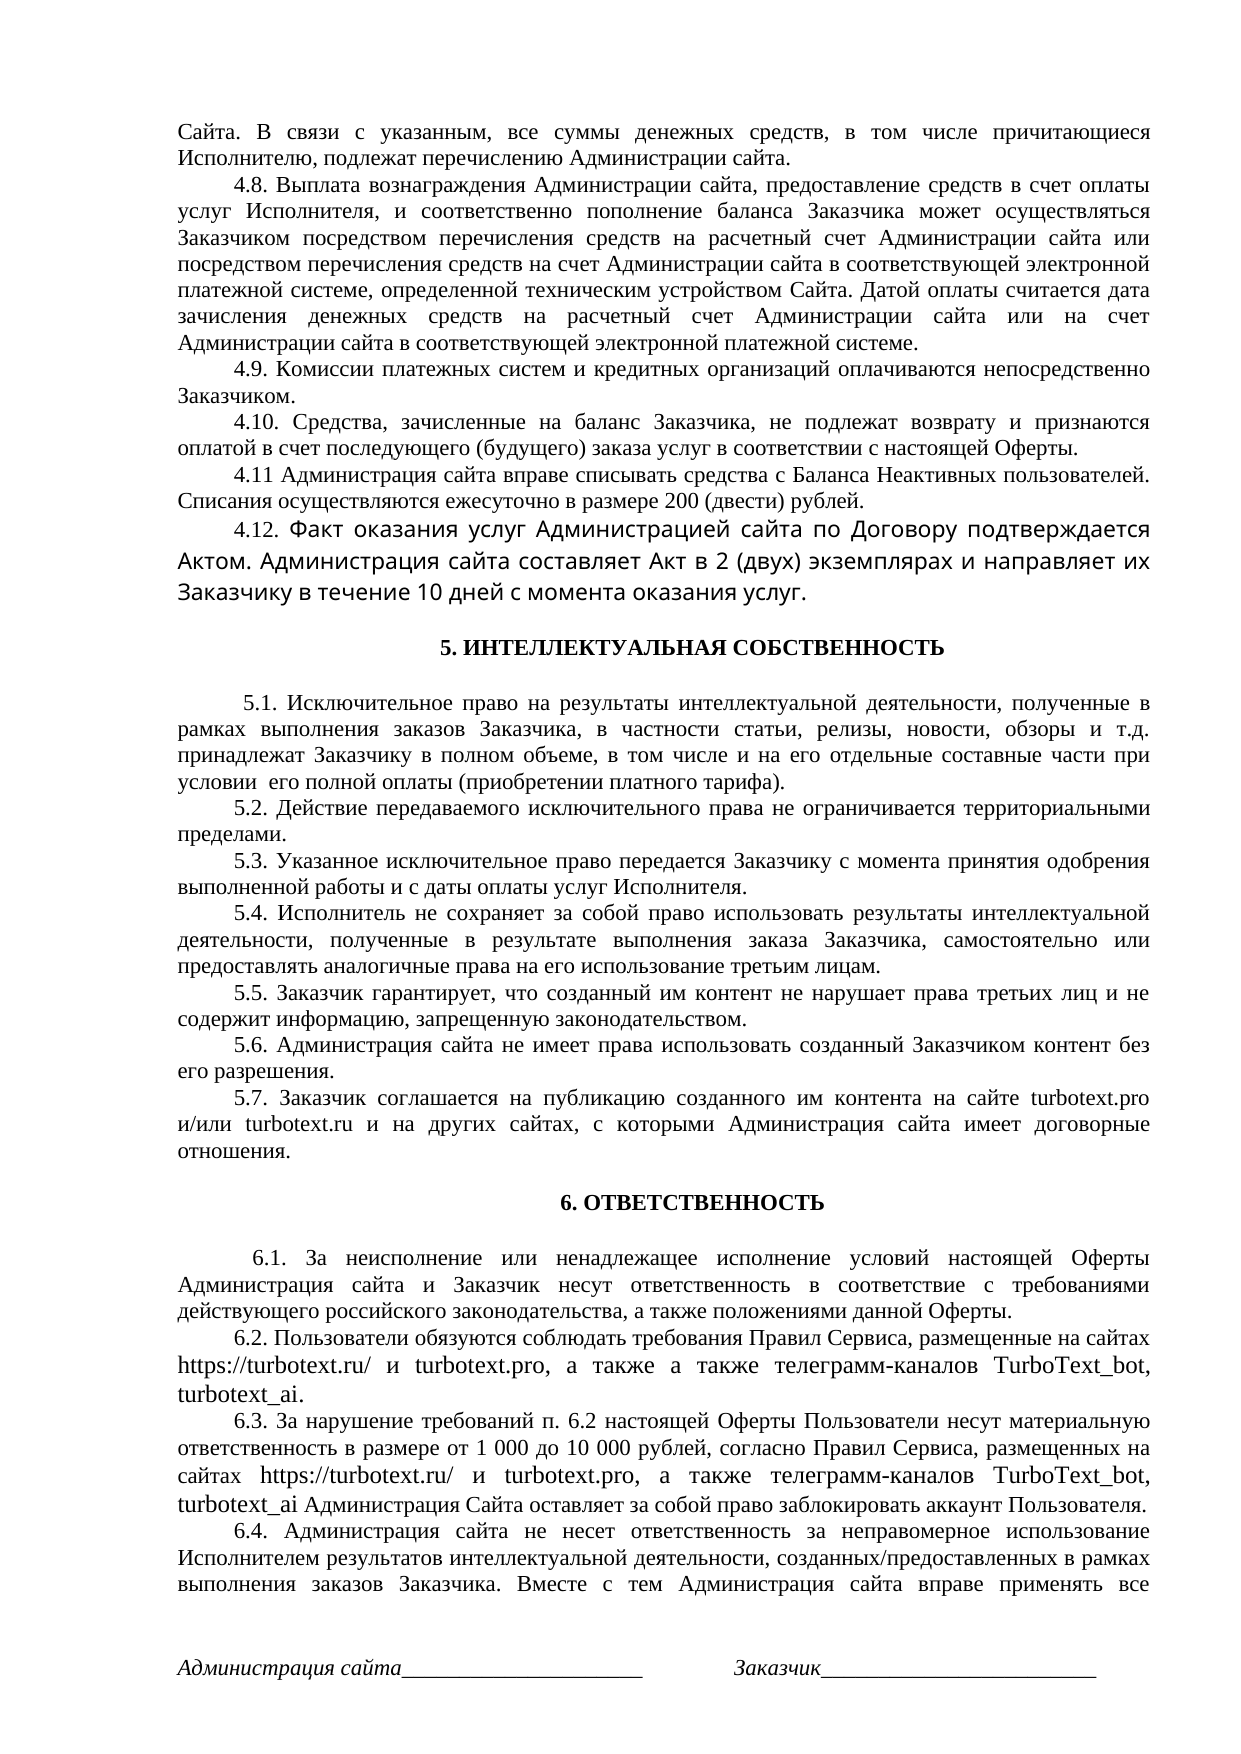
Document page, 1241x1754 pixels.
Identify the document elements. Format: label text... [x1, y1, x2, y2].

text 4.9. Комиссии платежных систем и кредитных организаций оплачиваются непосредственно Заказчиком. [177, 355, 1152, 408]
text 6. ОТВЕТСТВЕННОСТЬ [177, 1189, 1152, 1216]
text 5.5. Заказчик гарантирует, что созданный им контент не нарушает права третьих лиц и не содержит информацию, запрещенную законодательством. [177, 978, 1152, 1031]
text 4.10. Средства, зачисленные на баланс Заказчика, не подлежат возврату и признаются оплатой в счет последующего (будущего) заказа услуг в соответствии с настоящей Оферты. [177, 408, 1152, 461]
text 5.6. Администрация сайта не имеет права использовать созданный Заказчиком контент без его разрешения. [177, 1031, 1152, 1084]
text 4.11 Администрация сайта вправе списывать средства с Баланса Неактивных пользователей. Списания осуществляются ежесуточно в размере 200 (двести) рублей. [177, 461, 1152, 513]
text 5.3. Указанное исключительное право передается Заказчику с момента принятия одобрения выполненной работы и с даты оплаты услуг Исполнителя. [177, 847, 1152, 899]
text 4.12. Факт оказания услуг Администрацией сайта по Договору подтверждается Актом. Администрация сайта составляет Акт в 2 (двух) экземплярах и направляет их Заказчику в течение 10 дней с момента оказания услуг. [177, 513, 1152, 607]
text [177, 118, 1152, 171]
text 6.2. Пользователи обязуются соблюдать требования Правил Сервиса, размещенные на сайтах https://turbotext.ru/ и turbotext.pro, а также а также телеграмм-каналов TurboText_bot, turbotext_ai. [177, 1323, 1152, 1407]
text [177, 1518, 1152, 1597]
text 5.2. Действие передаваемого исключительного права не ограничивается территориальными пределами. [177, 794, 1152, 847]
text 5.1. Исключительное право на результаты интеллектуальной деятельности, полученные в рамках выполнения заказов Заказчика, в частности статьи, релизы, новости, обзоры и т.д. принадлежат Заказчику в полном объеме, в том числе и на его отдельные составные части при условии его полной оплаты (приобретении платного тарифа). [177, 689, 1152, 794]
text 5.7. Заказчик соглашается на публикацию созданного им контента на сайте turbotext.pro и/или turbotext.ru и на других сайтах, с которыми Администрация сайта имеет договорные отношения. [177, 1084, 1152, 1163]
text 5.4. Исполнитель не сохраняет за собой право использовать результаты интеллектуальной деятельности, полученные в результате выполнения заказа Заказчика, самостоятельно или предоставлять аналогичные права на его использование третьим лицам. [177, 899, 1152, 978]
text 6.1. За неисполнение или ненадлежащее исполнение условий настоящей Оферты Администрация сайта и Заказчик несут ответственность в соответствие с требованиями действующего российского законодательства, а также положениями данной Оферты. [177, 1244, 1152, 1323]
text 4.8. Выплата вознаграждения Администрации сайта, предоставление средств в счет оплаты услуг Исполнителя, и соответственно пополнение баланса Заказчика может осуществляться Заказчиком посредством перечисления средств на расчетный счет Администрации сайта или посредством перечисления средств на счет Администрации сайта в соответствующей электронной платежной системе, определенной техническим устройством Сайта. Датой оплаты считается дата зачисления денежных средств на расчетный счет Администрации сайта или на счет Администрации сайта в соответствующей электронной платежной системе. [177, 171, 1152, 355]
text 5. ИНТЕЛЛЕКТУАЛЬНАЯ СОБСТВЕННОСТЬ [177, 633, 1152, 660]
text 6.3. За нарушение требований п. 6.2 настоящей Оферты Пользователи несут материальную ответственность в размере от 1 000 до 10 000 рублей, согласно Правил Сервиса, размещенных на сайтах https://turbotext.ru/ и turbotext.pro, а также телеграмм-каналов TurboText_bot, turbotext_ai Администрация Сайта оставляет за собой право заблокировать аккаунт Пользователя. [177, 1407, 1152, 1518]
